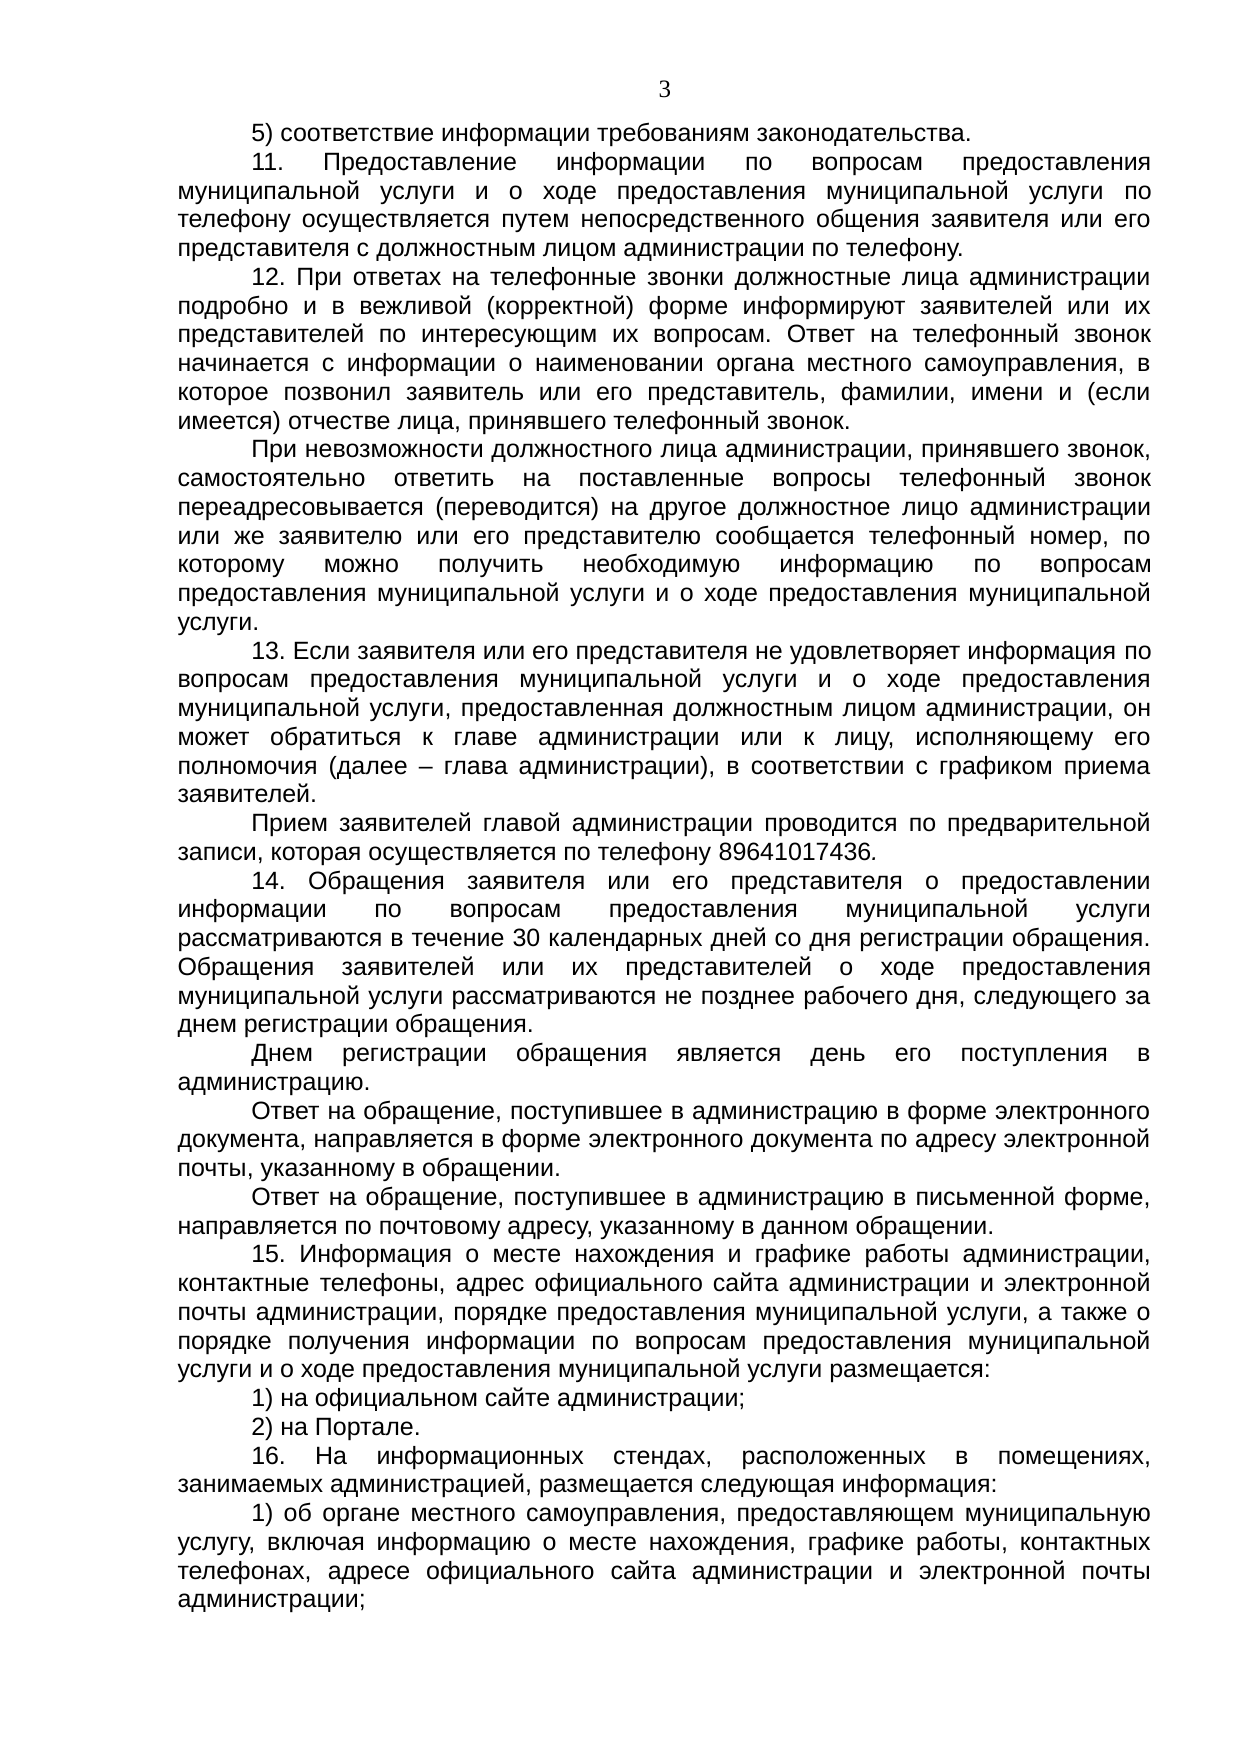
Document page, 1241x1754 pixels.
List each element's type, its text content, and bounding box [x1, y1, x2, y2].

text 13. Если заявителя или его представителя не удовлетворяет информация по вопросам предоставления муниципальной услуги и о ходе предоставления муниципальной услуги, предоставленная должностным лицом администрации, он может обратиться к главе администрации или к лицу, исполняющему его полномочия (далее – глава администрации), в соответствии с графиком приема заявителей. [177, 636, 1152, 808]
text 15. Информация о месте нахождения и графике работы администрации, контактные телефоны, адрес официального сайта администрации и электронной почты администрации, порядке предоставления муниципальной услуги, а также о порядке получения информации по вопросам предоставления муниципальной услуги и о ходе предоставления муниципальной услуги размещается: [177, 1239, 1152, 1383]
text 14. Обращения заявителя или его представителя о предоставлении информации по вопросам предоставления муниципальной услуги рассматриваются в течение 30 календарных дней со дня регистрации обращения. Обращения заявителей или их представителей о ходе предоставления муниципальной услуги рассматриваются не позднее рабочего дня, следующего за днем регистрации обращения. [177, 866, 1152, 1038]
text 2) на Портале. [177, 1412, 1152, 1441]
text 16. На информационных стендах, расположенных в помещениях, занимаемых администрацией, размещается следующая информация: [177, 1441, 1152, 1498]
text 11. Предоставление информации по вопросам предоставления муниципальной услуги и о ходе предоставления муниципальной услуги по телефону осуществляется путем непосредственного общения заявителя или его представителя с должностным лицом администрации по телефону. [177, 147, 1152, 262]
text 1) на официальном сайте администрации; [177, 1383, 1152, 1412]
text Прием заявителей главой администрации проводится по предварительной записи, которая осуществляется по телефону 89641017436. [177, 808, 1152, 866]
text При невозможности должностного лица администрации, принявшего звонок, самостоятельно ответить на поставленные вопросы телефонный звонок переадресовывается (переводится) на другое должностное лицо администрации или же заявителю или его представителю сообщается телефонный номер, по которому можно получить необходимую информацию по вопросам предоставления муниципальной услуги и о ходе предоставления муниципальной услуги. [177, 434, 1152, 636]
text Ответ на обращение, поступившее в администрацию в форме электронного документа, направляется в форме электронного документа по адресу электронной почты, указанному в обращении. [177, 1096, 1152, 1182]
text 5) соответствие информации требованиям законодательства. [177, 118, 1152, 147]
text 12. При ответах на телефонные звонки должностные лица администрации подробно и в вежливой (корректной) форме информируют заявителей или их представителей по интересующим их вопросам. Ответ на телефонный звонок начинается с информации о наименовании органа местного самоуправления, в которое позвонил заявитель или его представитель, фамилии, имени и (если имеется) отчестве лица, принявшего телефонный звонок. [177, 262, 1152, 434]
text 1) об органе местного самоуправления, предоставляющем муниципальную услугу, включая информацию о месте нахождения, графике работы, контактных телефонах, адресе официального сайта администрации и электронной почты администрации; [177, 1498, 1152, 1613]
text Днем регистрации обращения является день его поступления в администрацию. [177, 1038, 1152, 1096]
text Ответ на обращение, поступившее в администрацию в письменной форме, направляется по почтовому адресу, указанному в данном обращении. [177, 1182, 1152, 1239]
